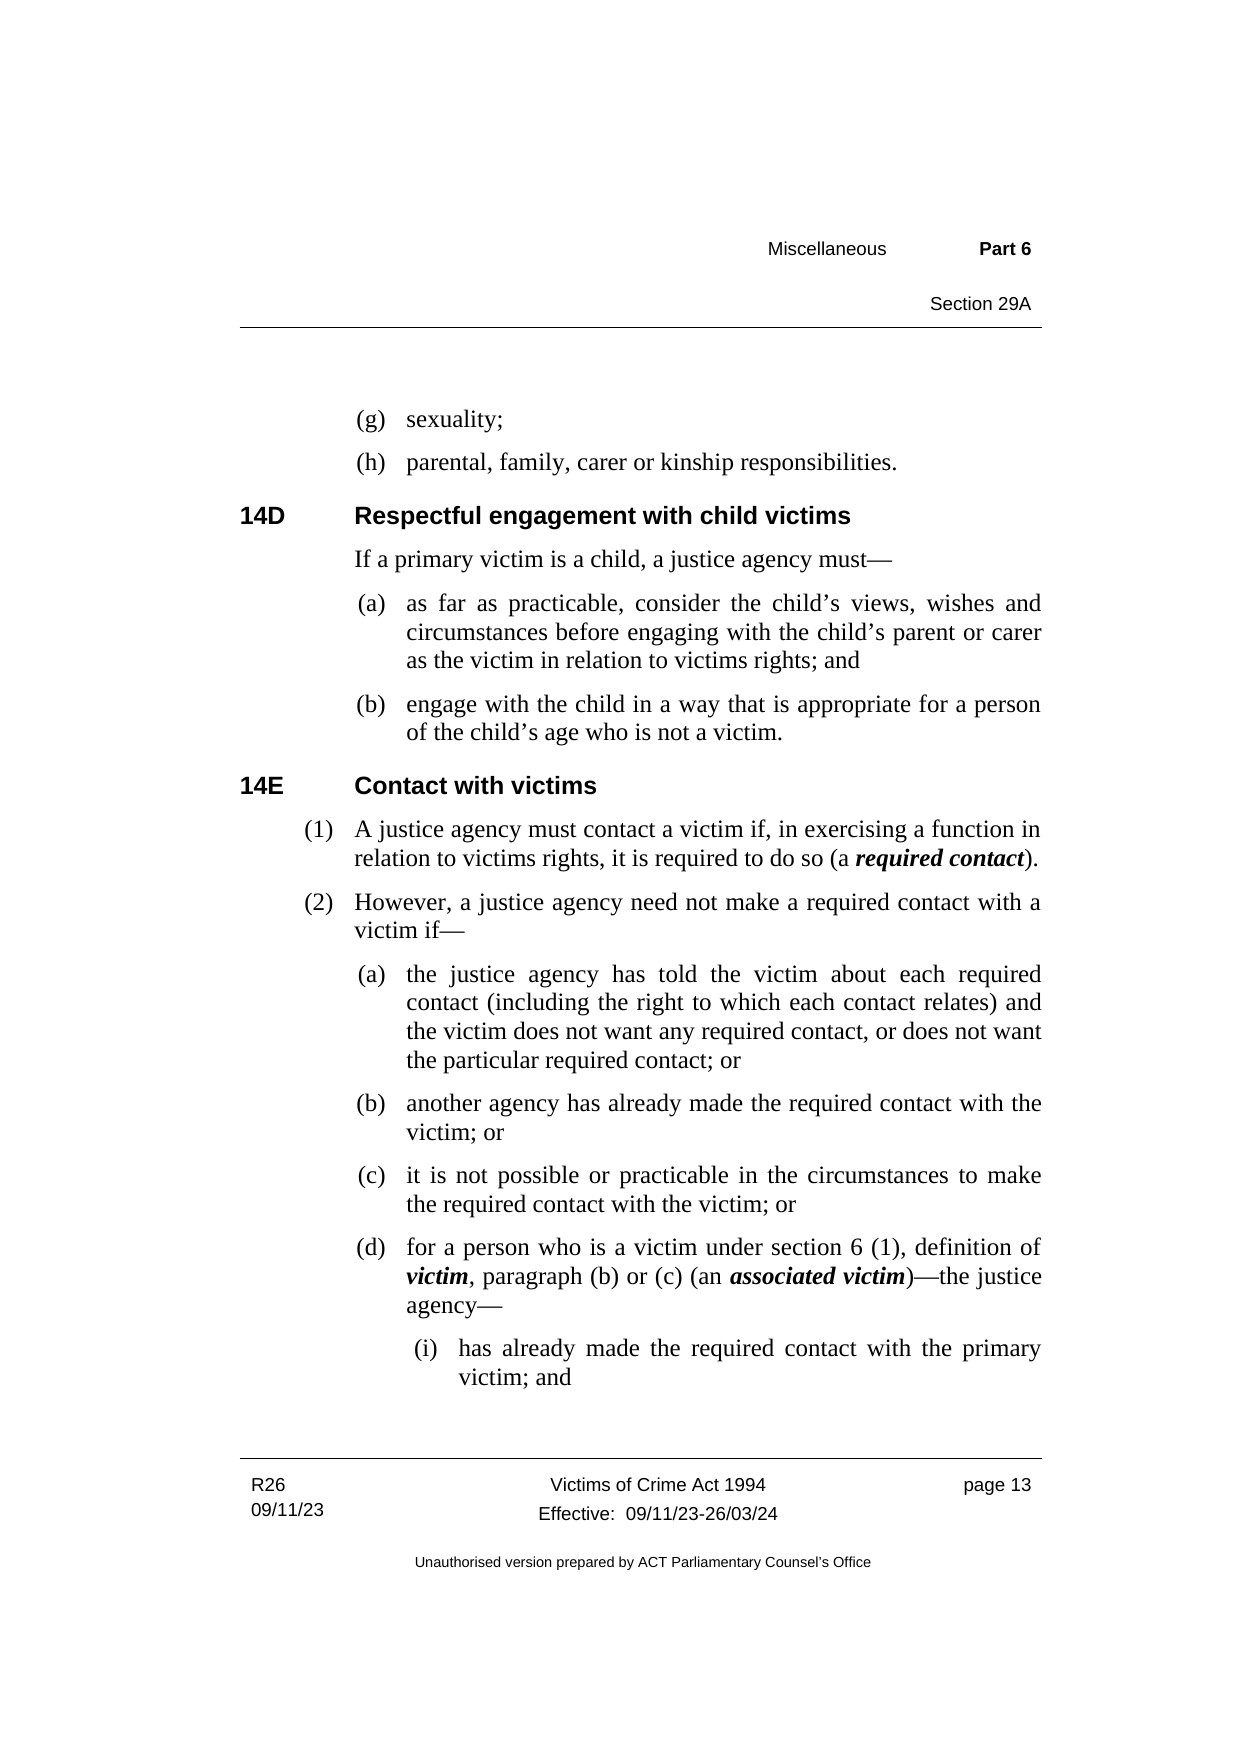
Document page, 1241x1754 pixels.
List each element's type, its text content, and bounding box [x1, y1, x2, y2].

text (d) for a person who is a victim under section 6 (1), definition of victim, paragraph (b) or (c) (an associated victim)—the justice agency— [239, 1232, 1042, 1319]
text (c) it is not possible or practicable in the circumstances to make the required contact with the victim; or [239, 1160, 1042, 1218]
text (2) However, a justice agency need not make a required contact with a victim if— [239, 887, 1042, 944]
text (h) parental, family, carer or kinship responsibilities. [239, 447, 1042, 476]
text (1) A justice agency must contact a victim if, in exercising a function in relation to victims rights, it is required to do so (a required contact). [239, 814, 1042, 872]
text (g) sexuality; [239, 404, 1042, 433]
text If a primary victim is a child, a justice agency must— [354, 544, 1042, 573]
text 14D Respectful engagement with child victims [239, 501, 1042, 530]
text 14E Contact with victims [239, 771, 1042, 800]
text (a) the justice agency has told the victim about each required contact (including the right to which each contact relates) and the victim does not want any required contact, or does not want the particular required contact; or [239, 959, 1042, 1074]
text (b) another agency has already made the required contact with the victim; or [239, 1088, 1042, 1146]
text (i) has already made the required contact with the primary victim; and [239, 1333, 1042, 1391]
text (a) as far as practicable, consider the child’s views, wishes and circumstances before engaging with the child’s parent or carer as the victim in relation to victims rights; and [239, 588, 1042, 674]
text (b) engage with the child in a way that is appropriate for a person of the child’s age who is not a victim. [239, 689, 1042, 746]
